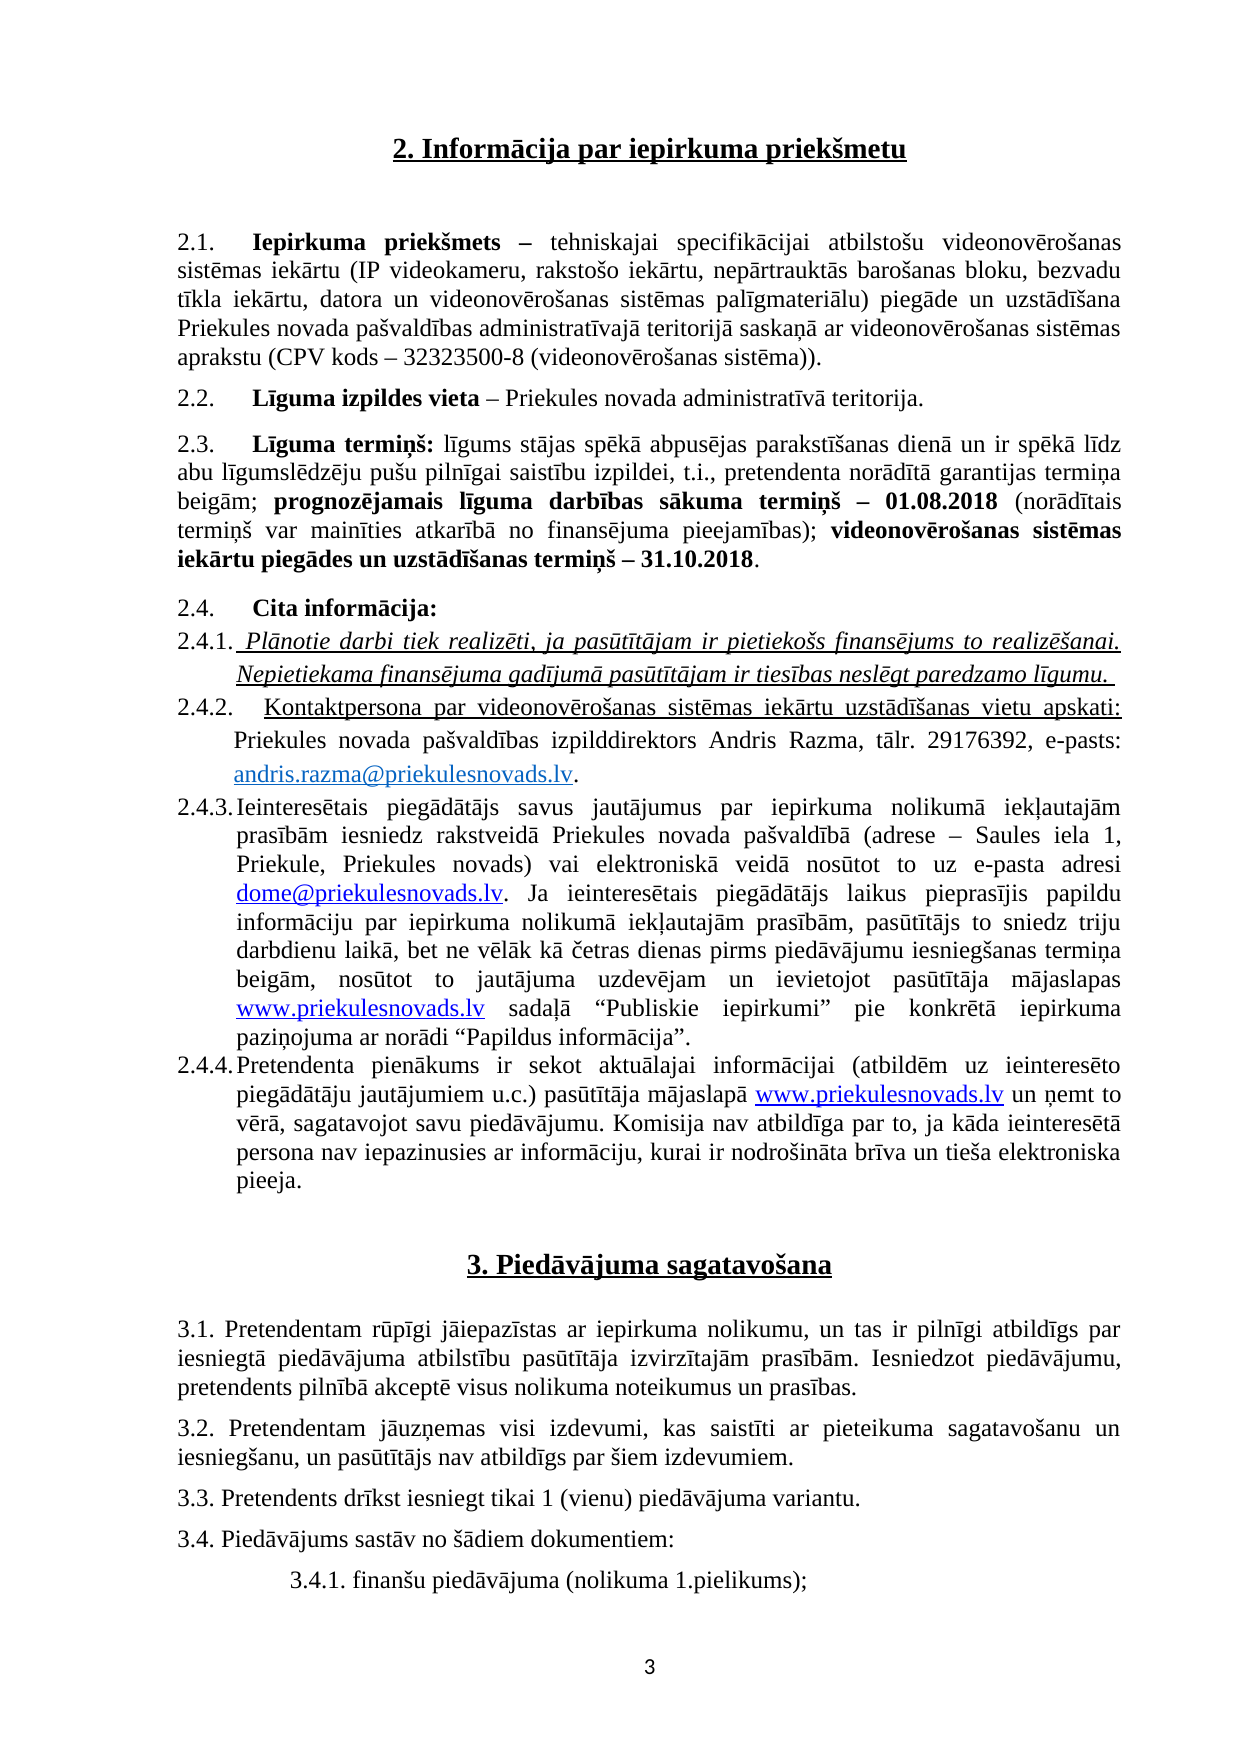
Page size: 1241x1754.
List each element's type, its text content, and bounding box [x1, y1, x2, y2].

text 2. Informācija par iepirkuma priekšmetu [177, 131, 1122, 164]
text 3. Piedāvājuma sagatavošana [177, 1247, 1122, 1281]
list Ieinteresētais piegādātājs savus jautājumus par iepirkuma nolikumā iekļautajām prasībām iesniedz rakstveidā Priekules novada pašvaldībā (adrese – Saules iela 1, Priekule, Priekules novads) vai elektroniskā veidā nosūtot to uz e-pasta adresi dome@priekulesnovads.lv. Ja ieinteresētais piegādātājs laikus pieprasījis papildu informāciju par iepirkuma nolikumā iekļautajām prasībām, pasūtītājs to sniedz triju darbdienu laikā, bet ne vēlāk kā četras dienas pirms piedāvājumu iesniegšanas termiņa beigām, nosūtot to jautājuma uzdevējam un ievietojot pasūtītāja mājaslapas www.priekulesnovads.lv sadaļā “Publiskie iepirkumi” pie konkrētā iepirkuma paziņojuma ar norādi “Papildus informācija”. [177, 792, 1122, 1050]
text 3.4.1. finanšu piedāvājuma (nolikuma 1.pielikums); [289, 1566, 1122, 1594]
list Pretendenta pienākums ir sekot aktuālajai informācijai (atbildēm uz ieinteresēto piegādātāju jautājumiem u.c.) pasūtītāja mājaslapā www.priekulesnovads.lv un ņemt to vērā, sagatavojot savu piedāvājumu. Komisija nav atbildīga par to, ja kāda ieinteresētā persona nav iepazinusies ar informāciju, kurai ir nodrošināta brīva un tieša elektroniska pieeja. [177, 1050, 1122, 1194]
text 3.1. Pretendentam rūpīgi jāiepazīstas ar iepirkuma nolikumu, un tas ir pilnīgi atbildīgs par iesniegtā piedāvājuma atbilstību pasūtītāja izvirzītajām prasībām. Iesniedzot piedāvājumu, pretendents pilnībā akceptē visus nolikuma noteikumus un prasības. [177, 1314, 1122, 1401]
list Plānotie darbi tiek realizēti, ja pasūtītājam ir pietiekošs finansējums to realizēšanai. Nepietiekama finansējuma gadījumā pasūtītājam ir tiesības neslēgt paredzamo līgumu. [177, 626, 1122, 688]
text 3.3. Pretendents drīkst iesniegt tikai 1 (vienu) piedāvājuma variantu. [177, 1483, 1122, 1512]
list Cita informācija: [177, 593, 1122, 622]
list Līguma termiņš: līgums stājas spēkā abpusējas parakstīšanas dienā un ir spēkā līdz abu līgumslēdzēju pušu pilnīgai saistību izpildei, t.i., pretendenta norādītā garantijas termiņa beigām; prognozējamais līguma darbības sākuma termiņš – 01.08.2018 (norādītais termiņš var mainīties atkarībā no finansējuma pieejamības); videonovērošanas sistēmas iekārtu piegādes un uzstādīšanas termiņš – 31.10.2018. [177, 429, 1122, 572]
text 3.4. Piedāvājums sastāv no šādiem dokumentiem: [177, 1524, 1122, 1553]
list Iepirkuma priekšmets – tehniskajai specifikācijai atbilstošu videonovērošanas sistēmas iekārtu (IP videokameru, rakstošo iekārtu, nepārtrauktās barošanas bloku, bezvadu tīkla iekārtu, datora un videonovērošanas sistēmas palīgmateriālu) piegāde un uzstādīšana Priekules novada pašvaldības administratīvajā teritorijā saskaņā ar videonovērošanas sistēmas aprakstu (CPV kods – 32323500-8 (videonovērošanas sistēma)). [177, 227, 1122, 371]
list Kontaktpersona par videonovērošanas sistēmas iekārtu uzstādīšanas vietu apskati: Priekules novada pašvaldības izpilddirektors Andris Razma, tālr. 29176392, e-pasts: andris.razma@priekulesnovads.lv. [177, 692, 1122, 787]
list Līguma izpildes vieta – Priekules novada administratīvā teritorija. [177, 383, 1122, 412]
text 3.2. Pretendentam jāuzņemas visi izdevumi, kas saistīti ar pieteikuma sagatavošanu un iesniegšanu, un pasūtītājs nav atbildīgs par šiem izdevumiem. [177, 1413, 1122, 1471]
